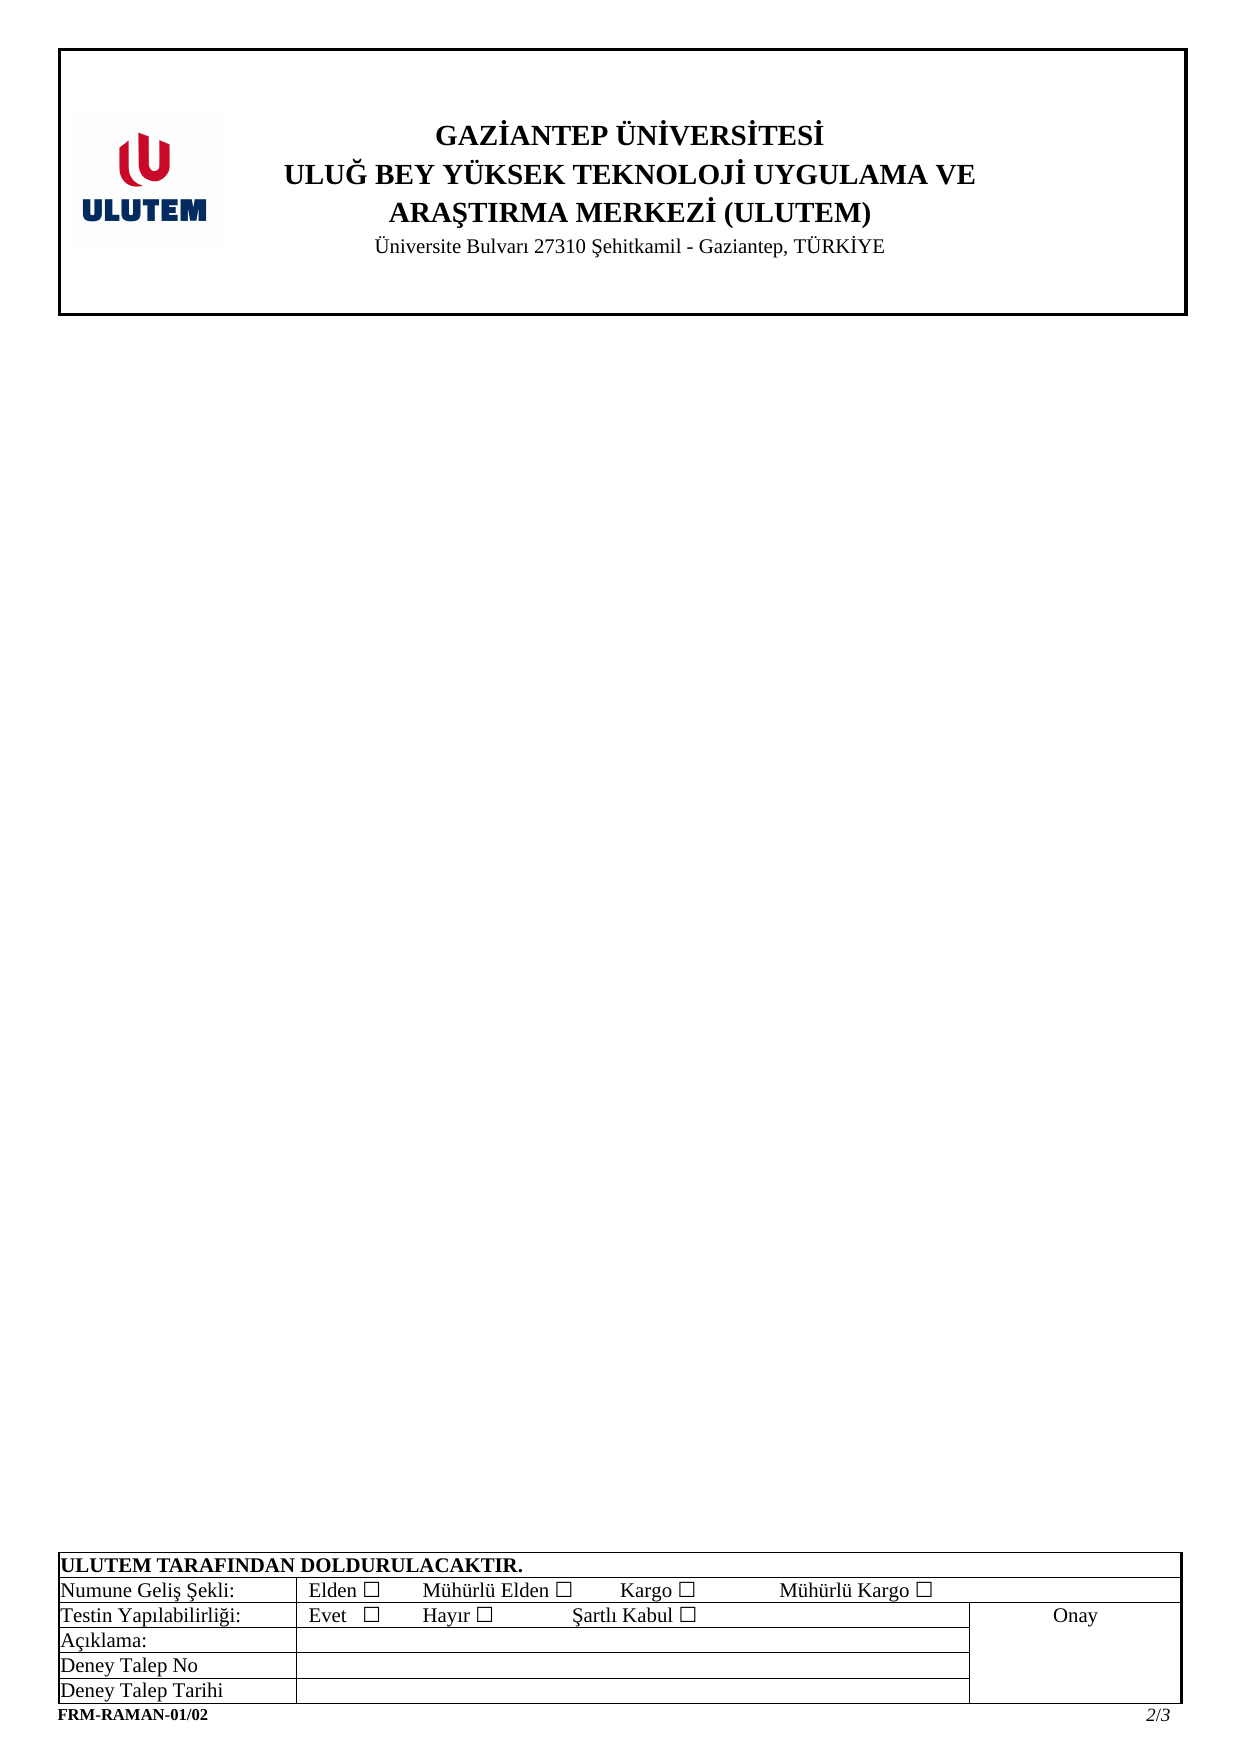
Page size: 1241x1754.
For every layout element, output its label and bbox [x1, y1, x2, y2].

picture [70, 112, 225, 252]
